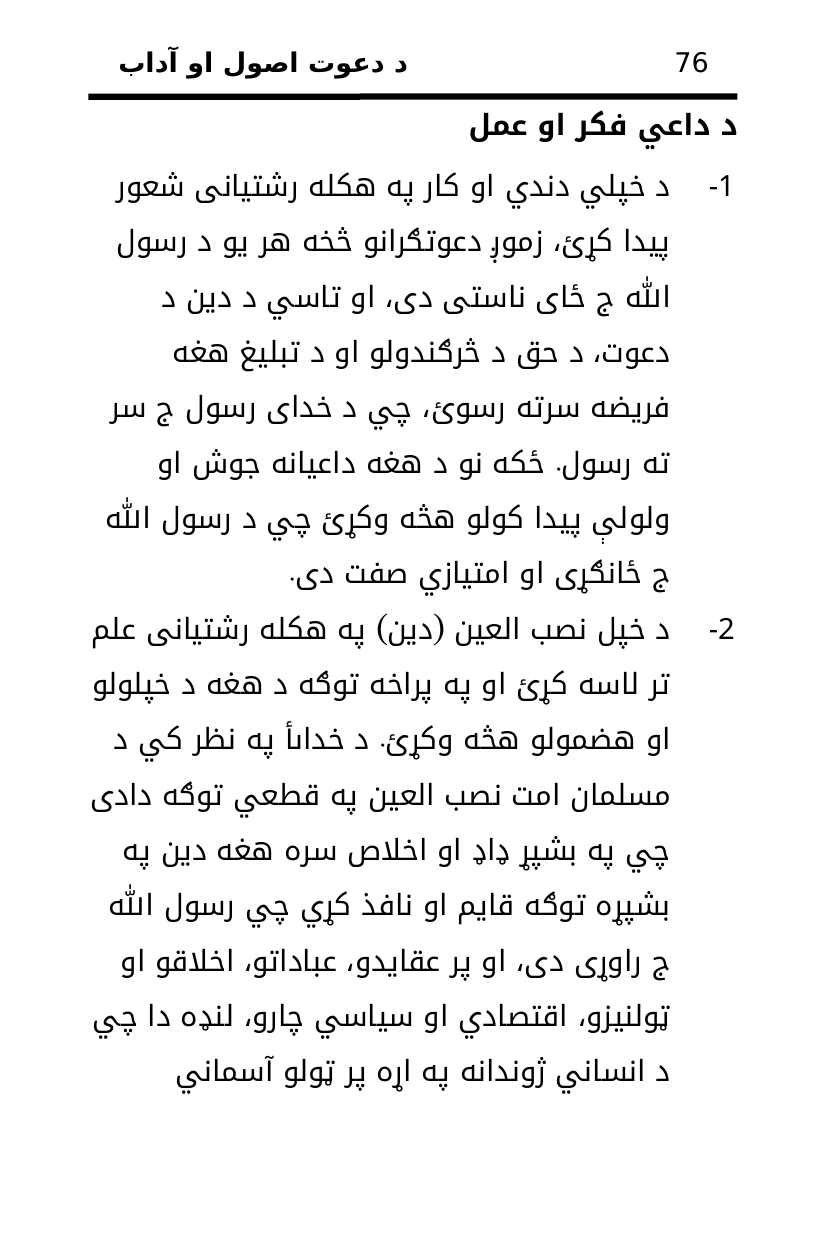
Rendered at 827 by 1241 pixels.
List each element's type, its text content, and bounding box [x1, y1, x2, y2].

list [89, 602, 708, 1099]
text د داعي فكر او عمل [89, 98, 738, 153]
list د خپلي دندي او كار په هكله رشتيانى شعور پيدا كړئ، زموږ دعوتګرانو څخه هر يو د رسول الله ج ځاى ناستى دى، او تاسي د دين د دعوت، د حق د څرګندولو او د تبليغ هغه فريضه سرته رسوئ، چي د خداى رسول ج سر ته رسول. ځكه نو د هغه داعيانه جوش او ولولې پيدا كولو هڅه وكړئ چي د رسول الله ج ځانګړى او امتيازي صفت دى. [89, 159, 708, 602]
